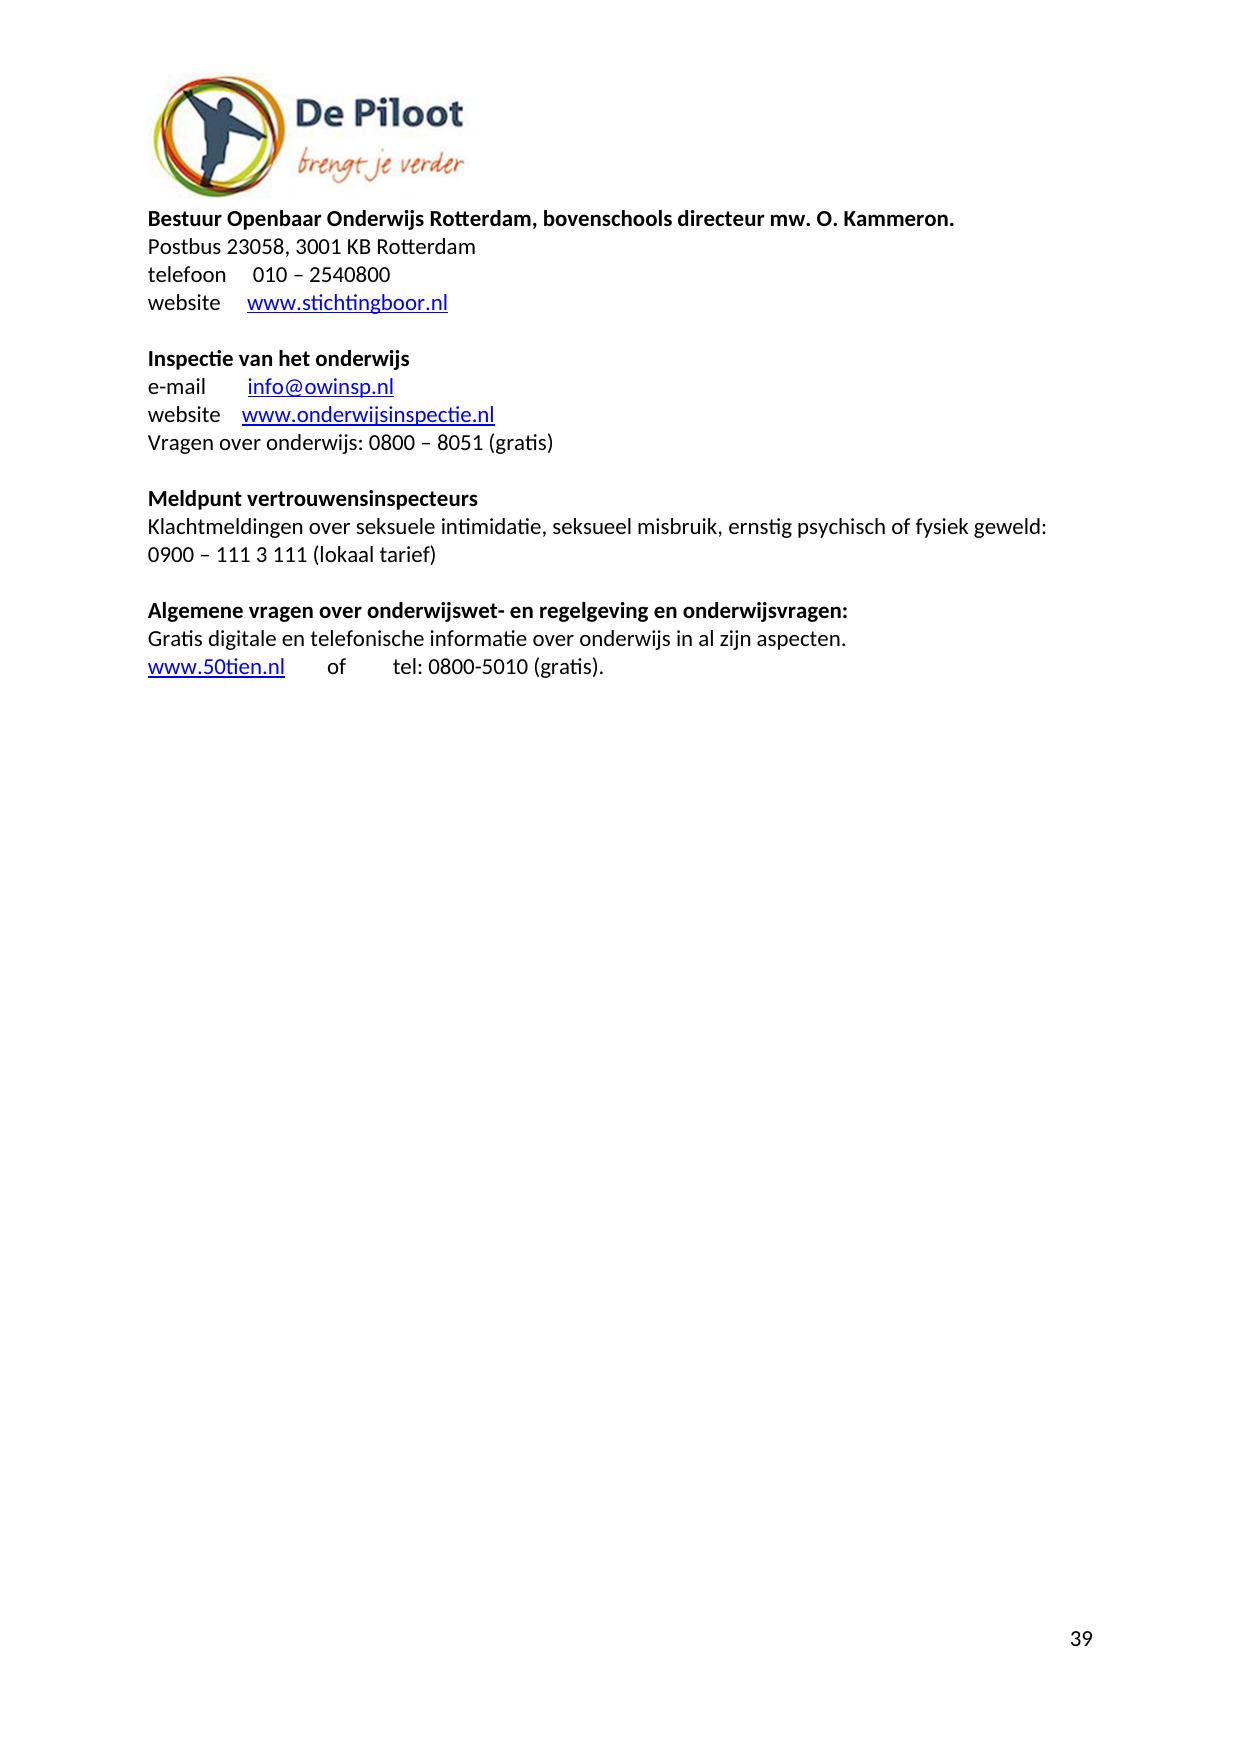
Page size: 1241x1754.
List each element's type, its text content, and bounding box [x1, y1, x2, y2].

text website www.onderwijsinspectie.nl [148, 400, 1093, 428]
text Meldpunt vertrouwensinspecteurs [148, 484, 1093, 512]
text Bestuur Openbaar Onderwijs Rotterdam, bovenschools directeur mw. O. Kammeron. [148, 204, 1093, 232]
text www.50tien.nl of tel: 0800-5010 (gratis). [148, 652, 1093, 680]
text Postbus 23058, 3001 KB Rotterdam [148, 232, 1093, 260]
text Algemene vragen over onderwijswet- en regelgeving en onderwijsvragen: [148, 596, 1093, 624]
text Klachtmeldingen over seksuele intimidatie, seksueel misbruik, ernstig psychisch of fysiek geweld: [148, 512, 1093, 540]
text website www.stichtingboor.nl [148, 288, 1093, 316]
text Vragen over onderwijs: 0800 – 8051 (gratis) [148, 428, 1093, 456]
text telefoon 010 – 2540800 [148, 260, 1093, 288]
text Gratis digitale en telefonische informatie over onderwijs in al zijn aspecten. [148, 624, 1093, 652]
text e-mail info@owinsp.nl [148, 372, 1093, 400]
picture [147, 73, 486, 204]
text Inspectie van het onderwijs [148, 344, 1093, 372]
text 0900 – 111 3 111 (lokaal tarief) [148, 540, 1093, 568]
